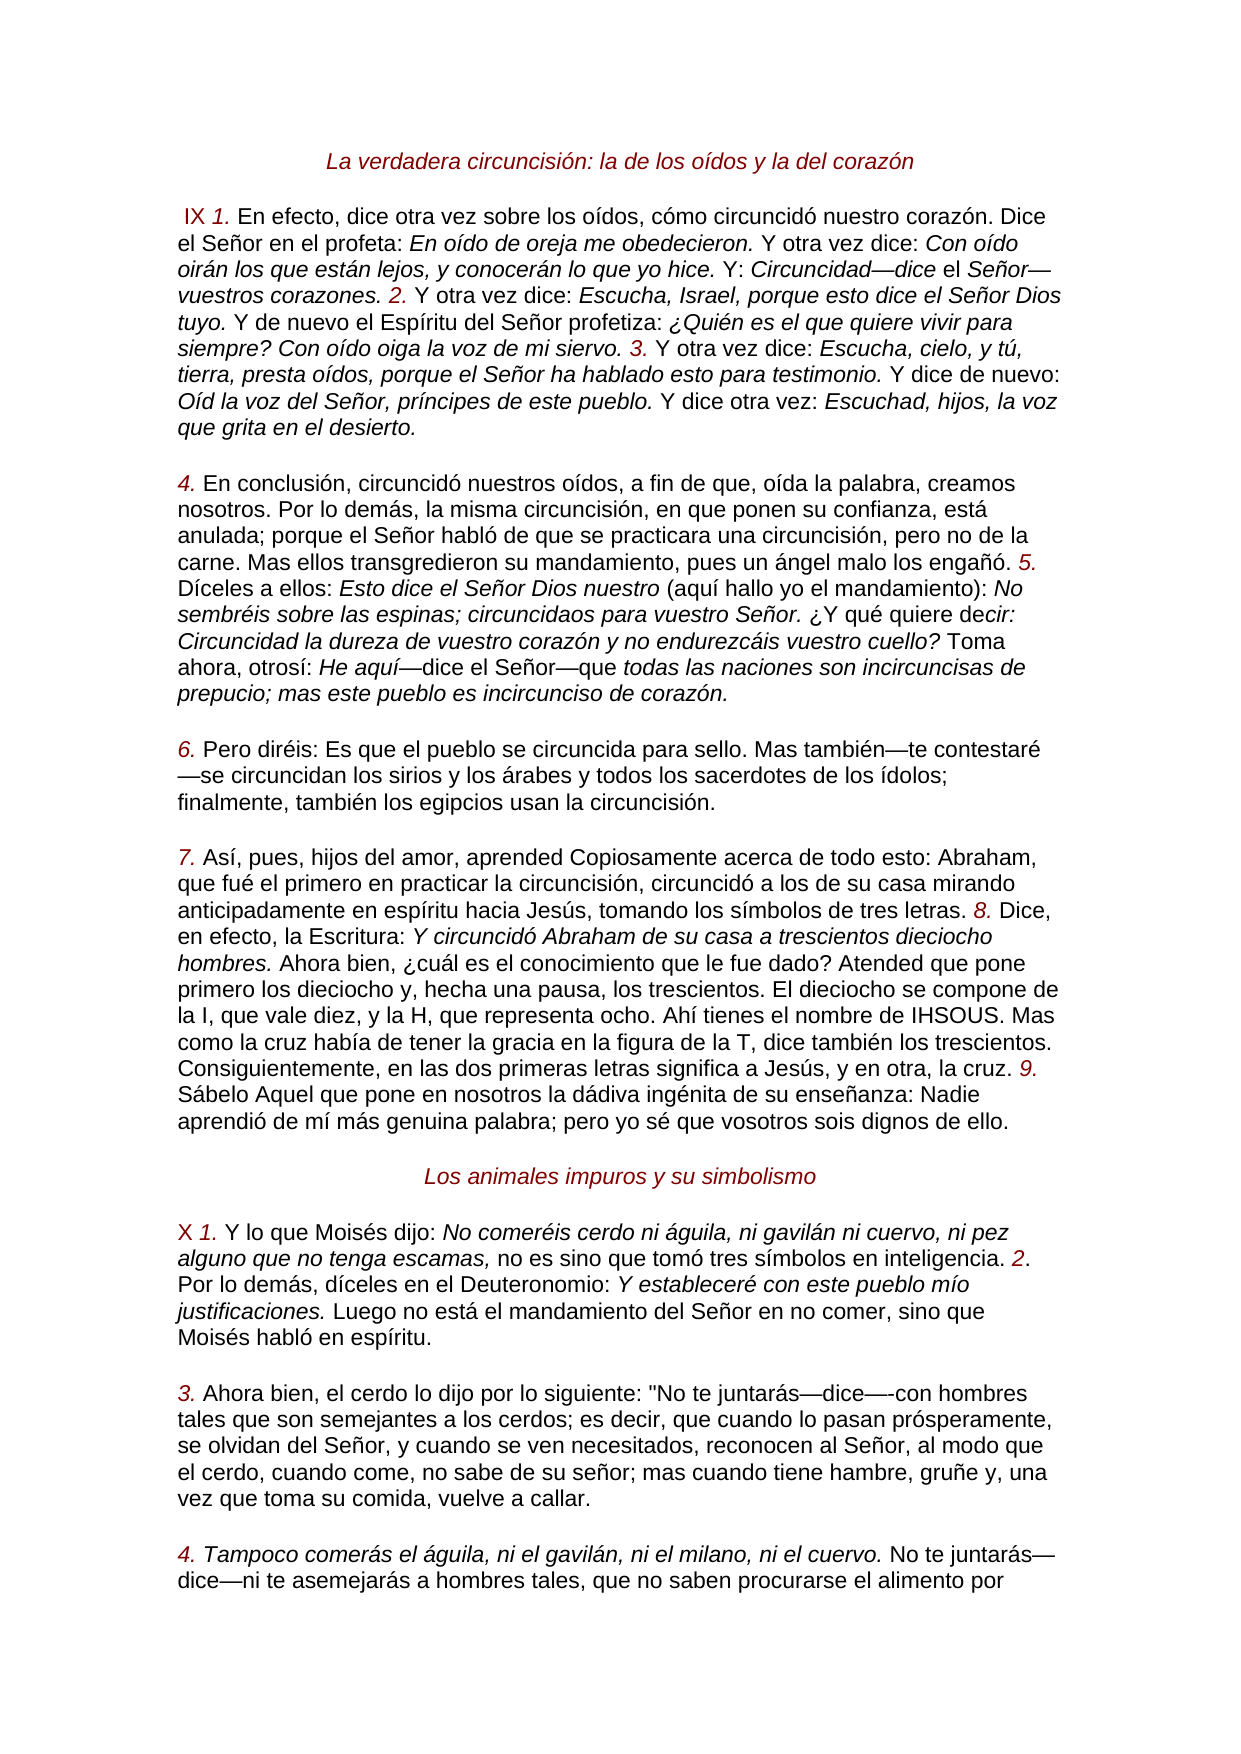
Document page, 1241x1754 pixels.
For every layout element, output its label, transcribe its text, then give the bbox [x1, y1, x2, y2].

text La verdadera circuncisión: la de los oídos y la del corazón [177, 148, 1063, 174]
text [177, 1541, 1063, 1593]
text X 1. Y lo que Moisés dijo: No comeréis cerdo ni águila, ni gavilán ni cuervo, ni pez alguno que no tenga escamas, no es sino que tomó tres símbolos en inteligencia. 2. Por lo demás, díceles en el Deuteronomio: Y estableceré con este pueblo mío justificaciones. Luego no está el mandamiento del Señor en no comer, sino que Moisés habló en espíritu. [177, 1219, 1063, 1350]
text 7. Así, pues, hijos del amor, aprended Copiosamente acerca de todo esto: Abraham, que fué el primero en practicar la circuncisión, circuncidó a los de su casa mirando anticipadamente en espíritu hacia Jesús, tomando los símbolos de tres letras. 8. Dice, en efecto, la Escritura: Y circuncidó Abraham de su casa a trescientos dieciocho hombres. Ahora bien, ¿cuál es el conocimiento que le fue dado? Atended que pone primero los dieciocho y, hecha una pausa, los trescientos. El dieciocho se compone de la I, que vale diez, y la H, que representa ocho. Ahí tienes el nombre de IHSOUS. Mas como la cruz había de tener la gracia en la figura de la T, dice también los trescientos. Consiguientemente, en las dos primeras letras significa a Jesús, y en otra, la cruz. 9. Sábelo Aquel que pone en nosotros la dádiva ingénita de su enseñanza: Nadie aprendió de mí más genuina palabra; pero yo sé que vosotros sois dignos de ello. [177, 844, 1063, 1134]
text 6. Pero diréis: Es que el pueblo se circuncida para sello. Mas también—te contestaré—se circuncidan los sirios y los árabes y todos los sacerdotes de los ídolos; finalmente, también los egipcios usan la circuncisión. [177, 736, 1063, 815]
text 4. En conclusión, circuncidó nuestros oídos, a fin de que, oída la palabra, creamos nosotros. Por lo demás, la misma circuncisión, en que ponen su confianza, está anulada; porque el Señor habló de que se practicara una circuncisión, pero no de la carne. Mas ellos transgredieron su mandamiento, pues un ángel malo los engañó. 5. Díceles a ellos: Esto dice el Señor Dios nuestro (aquí hallo yo el mandamiento): No sembréis sobre las espinas; circuncidaos para vuestro Señor. ¿Y qué quiere decir: Circuncidad la dureza de vuestro corazón y no endurezcáis vuestro cuello? Toma ahora, otrosí: He aquí—dice el Señor—que todas las naciones son incircuncisas de prepucio; mas este pueblo es incircunciso de corazón. [177, 469, 1063, 707]
text Los animales impuros y su simbolismo [177, 1163, 1063, 1189]
text 3. Ahora bien, el cerdo lo dijo por lo siguiente: "No te juntarás—dice—-con hombres tales que son semejantes a los cerdos; es decir, que cuando lo pasan prósperamente, se olvidan del Señor, y cuando se ven necesitados, reconocen al Señor, al modo que el cerdo, cuando come, no sabe de su señor; mas cuando tiene hambre, gruñe y, una vez que toma su comida, vuelve a callar. [177, 1379, 1063, 1511]
text IX 1. En efecto, dice otra vez sobre los oídos, cómo circuncidó nuestro corazón. Dice el Señor en el profeta: En oído de oreja me obedecieron. Y otra vez dice: Con oído oirán los que están lejos, y conocerán lo que yo hice. Y: Circuncidad—dice el Señor—vuestros corazones. 2. Y otra vez dice: Escucha, Israel, porque esto dice el Señor Dios tuyo. Y de nuevo el Espíritu del Señor profetiza: ¿Quién es el que quiere vivir para siempre? Con oído oiga la voz de mi siervo. 3. Y otra vez dice: Escucha, cielo, y tú, tierra, presta oídos, porque el Señor ha hablado esto para testimonio. Y dice de nuevo: Oíd la voz del Señor, príncipes de este pueblo. Y dice otra vez: Escuchad, hijos, la voz que grita en el desierto. [177, 203, 1063, 440]
